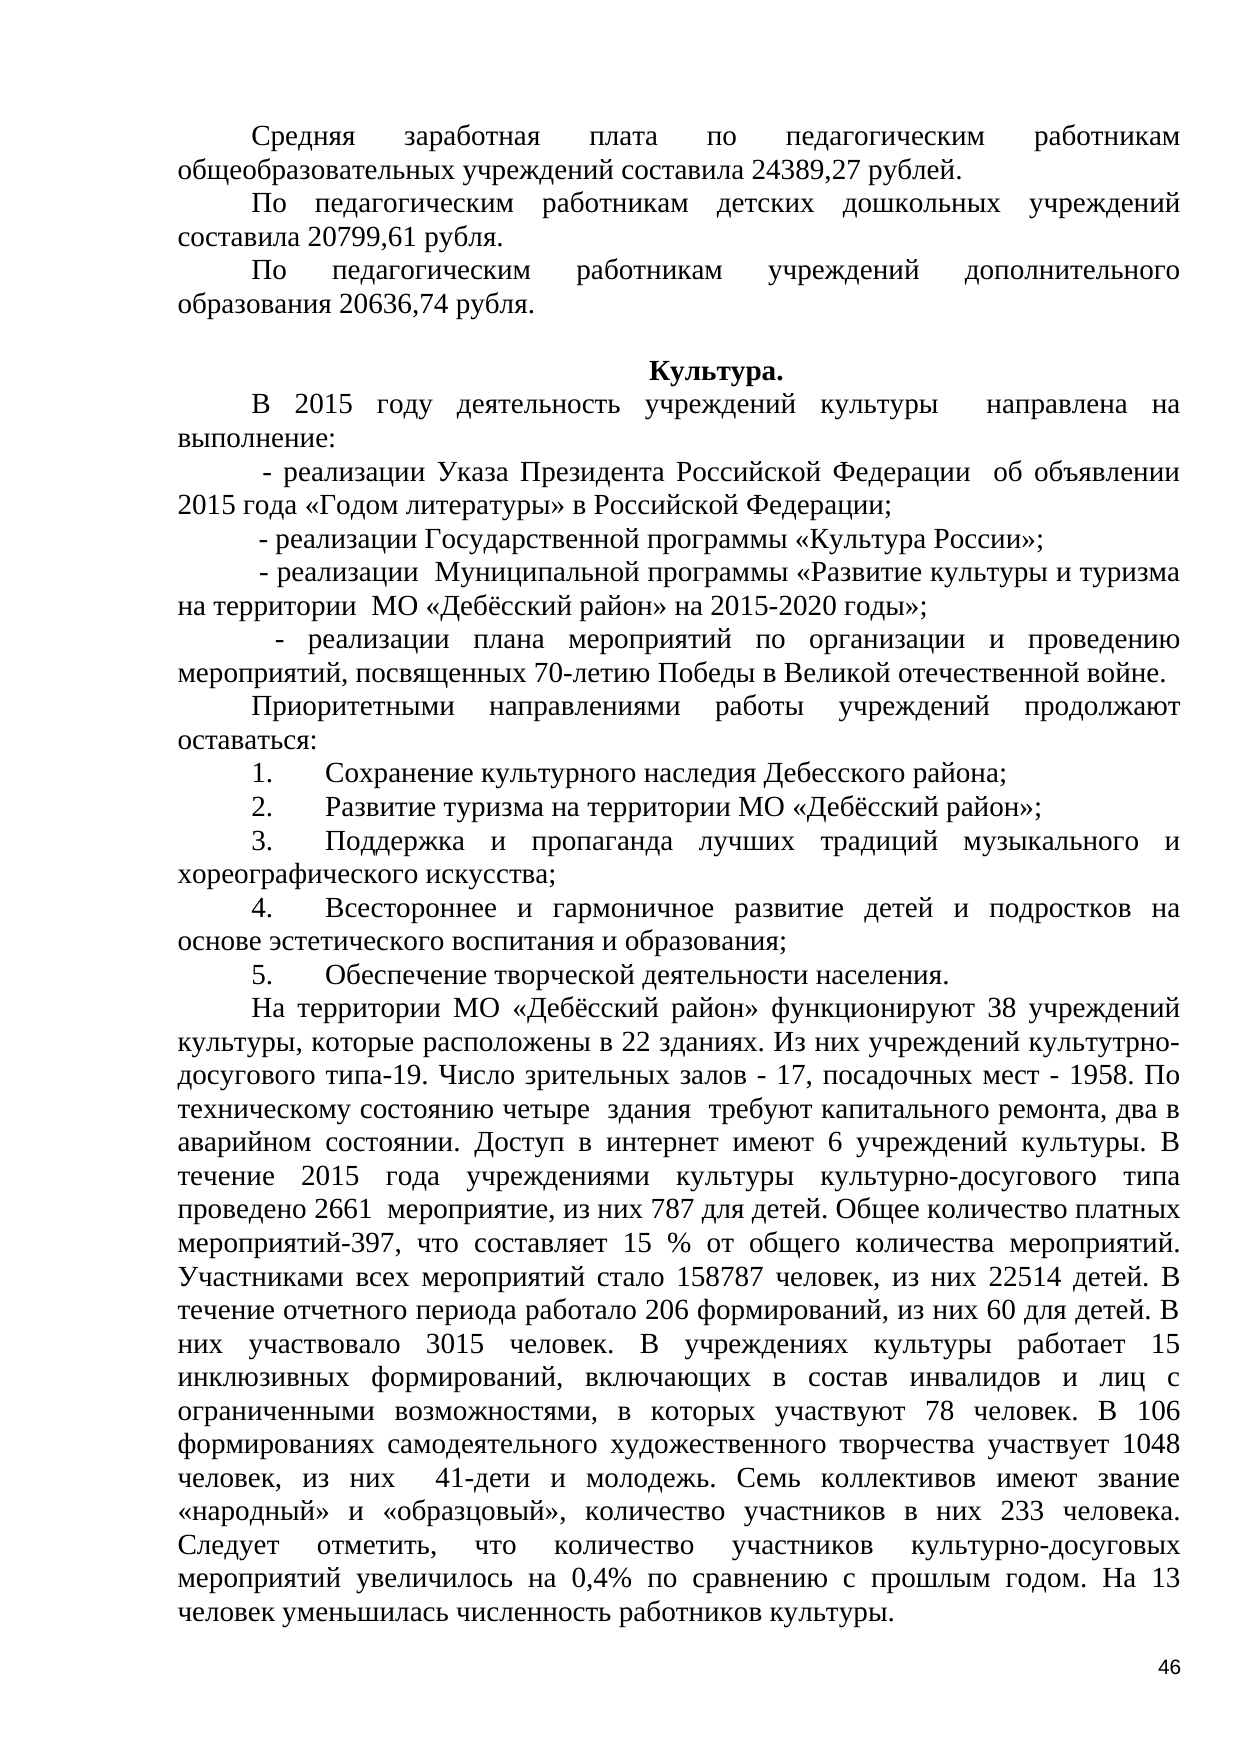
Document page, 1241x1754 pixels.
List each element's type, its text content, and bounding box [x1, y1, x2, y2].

list Сохранение культурного наследия Дебесского района; [177, 756, 1181, 789]
text В 2015 году деятельность учреждений культуры направлена на выполнение: [177, 387, 1181, 454]
subtitle Культура. [177, 353, 1181, 387]
text - реализации Муниципальной программы «Развитие культуры и туризма на территории МО «Дебёсский район» на 2015-2020 годы»; [177, 554, 1181, 621]
text Приоритетными направлениями работы учреждений продолжают оставаться: [177, 688, 1181, 756]
text - реализации Государственной программы «Культура России»; [177, 521, 1181, 554]
text - реализации Указа Президента Российской Федерации об объявлении 2015 года «Годом литературы» в Российской Федерации; [177, 454, 1181, 521]
list Всестороннее и гармоничное развитие детей и подростков на основе эстетического воспитания и образования; [177, 890, 1181, 957]
text На территории МО «Дебёсский район» функционируют 38 учреждений культуры, которые расположены в 22 зданиях. Из них учреждений культутрно-досугового типа-19. Число зрительных залов - 17, посадочных мест - 1958. По техническому состоянию четыре здания требуют капитального ремонта, два в аварийном состоянии. Доступ в интернет имеют 6 учреждений культуры. В течение 2015 года учреждениями культуры культурно-досугового типа проведено 2661 мероприятие, из них 787 для детей. Общее количество платных мероприятий-397, что составляет 15 % от общего количества мероприятий. Участниками всех мероприятий стало 158787 человек, из них 22514 детей. В течение отчетного периода работало 206 формирований, из них 60 для детей. В них участвовало 3015 человек. В учреждениях культуры работает 15 инклюзивных формирований, включающих в состав инвалидов и лиц с ограниченными возможностями, в которых участвуют 78 человек. В 106 формированиях самодеятельного художественного творчества участвует 1048 человек, из них 41-дети и молодежь. Семь коллективов имеют звание «народный» и «образцовый», количество участников в них 233 человека. Следует отметить, что количество участников культурно-досуговых мероприятий увеличилось на 0,4% по сравнению с прошлым годом. На 13 человек уменьшилась численность работников культуры. [177, 990, 1181, 1628]
list Поддержка и пропаганда лучших традиций музыкального и хореографического искусства; [177, 823, 1181, 890]
text По педагогическим работникам учреждений дополнительного образования 20636,74 рубля. [177, 252, 1181, 319]
list Развитие туризма на территории МО «Дебёсский район»; [177, 789, 1181, 823]
list Обеспечение творческой деятельности населения. [177, 957, 1181, 990]
text Средняя заработная плата по педагогическим работникам общеобразовательных учреждений составила 24389,27 рублей. [177, 118, 1181, 185]
text - реализации плана мероприятий по организации и проведению мероприятий, посвященных 70-летию Победы в Великой отечественной войне. [177, 621, 1181, 688]
text По педагогическим работникам детских дошкольных учреждений составила 20799,61 рубля. [177, 185, 1181, 252]
